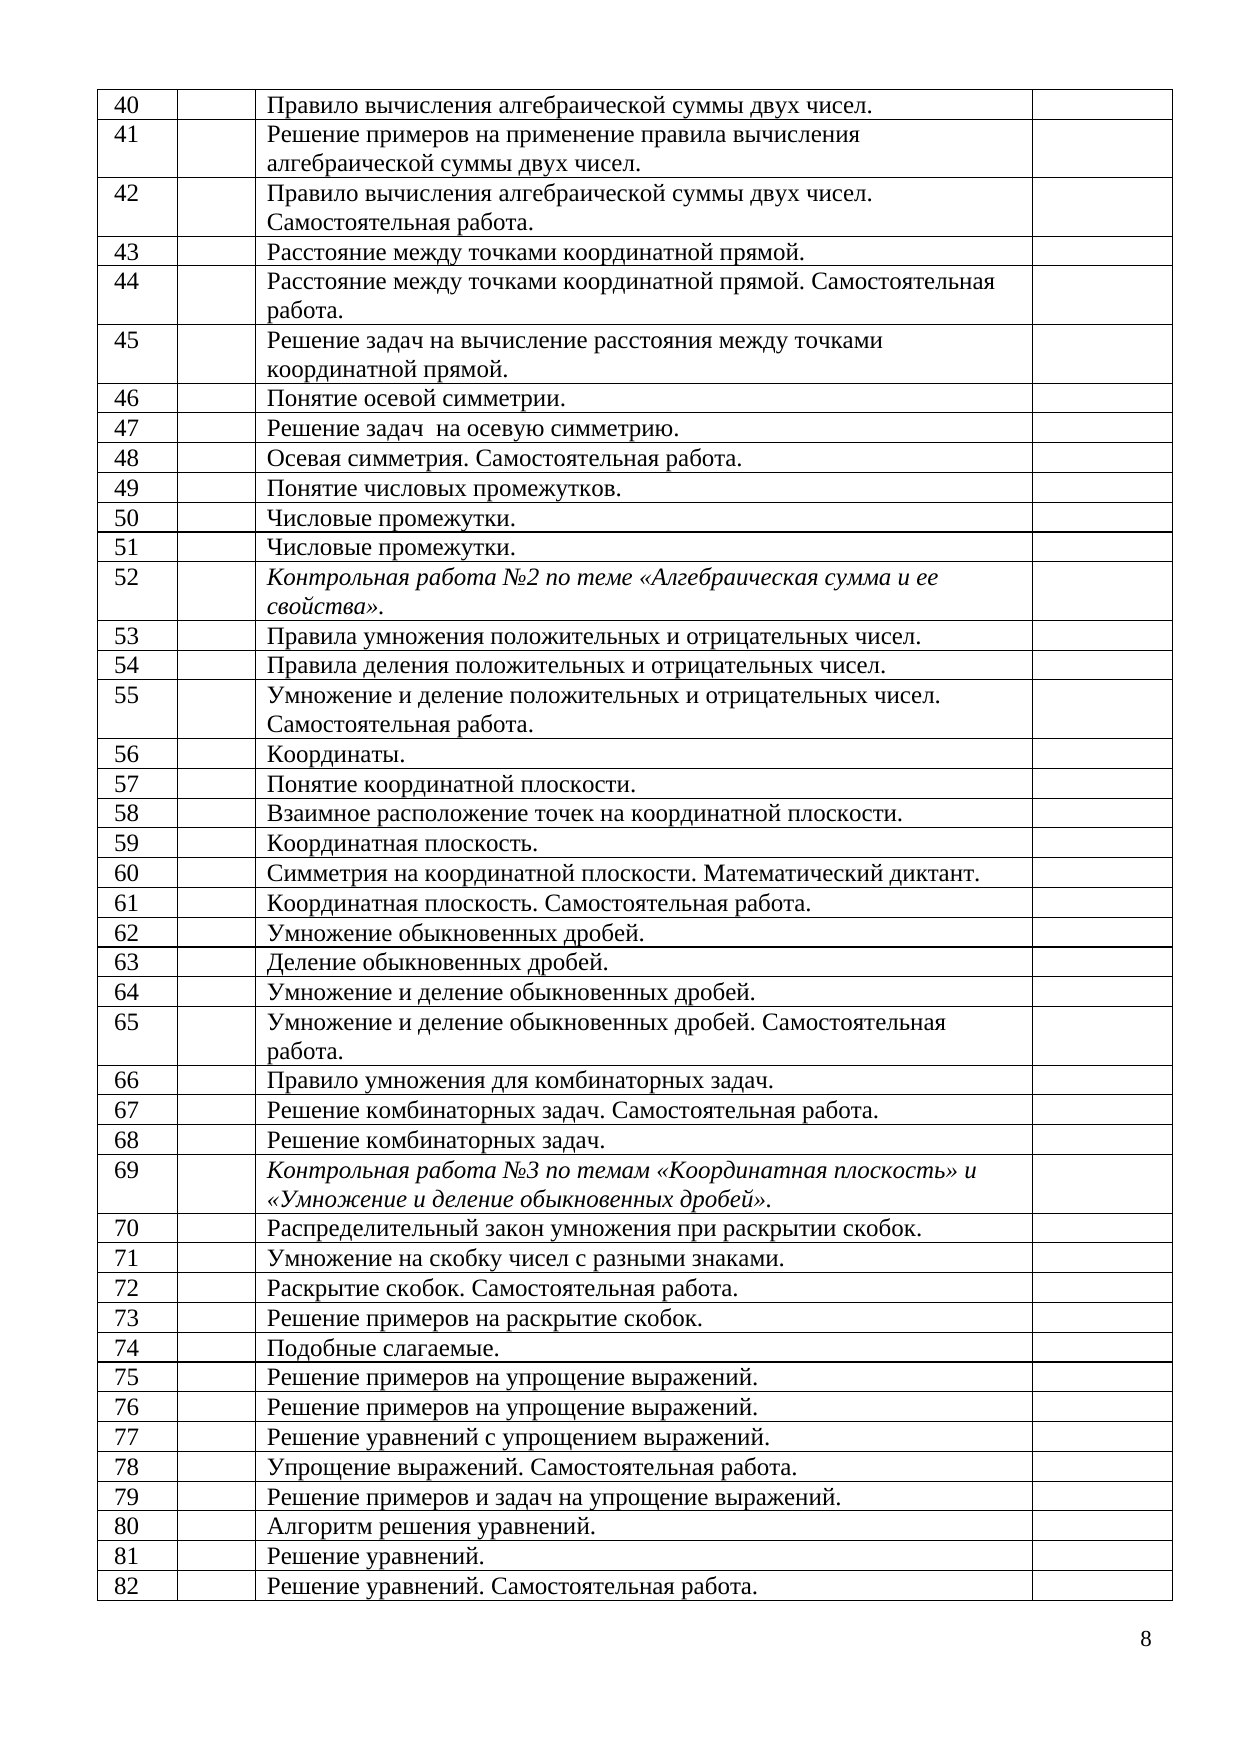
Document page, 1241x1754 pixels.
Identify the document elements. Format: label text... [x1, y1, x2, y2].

table_cell Координатная плоскость. [256, 828, 1032, 857]
table_cell [178, 888, 255, 917]
table_cell Числовые промежутки. [256, 533, 1032, 561]
table_cell [1033, 1452, 1172, 1481]
table_cell [178, 651, 255, 679]
table_cell [178, 739, 255, 768]
table_cell [178, 1155, 255, 1212]
table_cell Решение уравнений. Самостоятельная работа. [256, 1571, 1032, 1600]
table_cell [1033, 1125, 1172, 1154]
table_cell [1033, 1155, 1172, 1212]
table_cell [98, 473, 177, 502]
table_cell [98, 1214, 177, 1242]
table_cell [98, 1452, 177, 1481]
table_cell [1033, 1511, 1172, 1540]
table_cell Решение задач на вычисление расстояния между точками координатной прямой. [256, 325, 1032, 382]
table_cell [98, 1155, 177, 1212]
table_cell [98, 1482, 177, 1510]
table_cell [1033, 918, 1172, 946]
table_cell Раскрытие скобок. Самостоятельная работа. [256, 1273, 1032, 1302]
table_cell Умножение и деление положительных и отрицательных чисел. Самостоятельная работа. [256, 680, 1032, 738]
table_cell [178, 1511, 255, 1540]
table_cell [98, 1007, 177, 1064]
table_cell [1033, 858, 1172, 887]
table_cell Решение примеров на применение правила вычисления алгебраической суммы двух чисел. [256, 120, 1032, 177]
table_cell Расстояние между точками координатной прямой. Самостоятельная работа. [256, 266, 1032, 324]
table_cell [1033, 1095, 1172, 1124]
table_cell [98, 680, 177, 738]
table_cell [178, 1125, 255, 1154]
table_cell Решение уравнений. [256, 1541, 1032, 1570]
table_cell [98, 1333, 177, 1361]
table_cell [98, 1243, 177, 1272]
table_cell [178, 1333, 255, 1361]
table_cell [98, 503, 177, 531]
table_cell Решение задач на осевую симметрию. [256, 413, 1032, 442]
table_cell [98, 1392, 177, 1421]
table_cell Умножение и деление обыкновенных дробей. Самостоятельная работа. [256, 1007, 1032, 1064]
table_cell [1033, 473, 1172, 502]
table_cell [1033, 1066, 1172, 1094]
table_cell [98, 1125, 177, 1154]
table_cell [1033, 828, 1172, 857]
table_cell [98, 1541, 177, 1570]
table_cell [178, 1273, 255, 1302]
table_cell Правила деления положительных и отрицательных чисел. [256, 651, 1032, 679]
table_cell [98, 266, 177, 324]
table_cell Числовые промежутки. [256, 503, 1032, 531]
table_cell [178, 1066, 255, 1094]
table_cell [98, 739, 177, 768]
table_cell Умножение и деление обыкновенных дробей. [256, 977, 1032, 1006]
table_cell [178, 473, 255, 502]
table_cell [178, 1243, 255, 1272]
table_cell [178, 977, 255, 1006]
table_cell Решение примеров на упрощение выражений. [256, 1392, 1032, 1421]
table_cell [178, 621, 255, 649]
table_cell [178, 562, 255, 620]
table_cell [178, 533, 255, 561]
table_cell [178, 828, 255, 857]
table_cell [178, 1303, 255, 1332]
table_cell [1033, 977, 1172, 1006]
table_cell [98, 325, 177, 382]
table_cell Контрольная работа №3 по темам «Координатная плоскость» и «Умножение и деление обыкновенных дробей». [256, 1155, 1032, 1212]
table_cell Правило вычисления алгебраической суммы двух чисел. [256, 90, 1032, 118]
table_cell Правило вычисления алгебраической суммы двух чисел. Самостоятельная работа. [256, 178, 1032, 236]
table_cell [1033, 799, 1172, 827]
table_cell [98, 858, 177, 887]
table_cell Решение примеров на раскрытие скобок. [256, 1303, 1032, 1332]
table_cell [1033, 680, 1172, 738]
table_cell Решение уравнений с упрощением выражений. [256, 1422, 1032, 1451]
table_cell Правило умножения для комбинаторных задач. [256, 1066, 1032, 1094]
table_cell [98, 178, 177, 236]
table_cell [1033, 1333, 1172, 1361]
table_cell [1033, 1363, 1172, 1391]
table_cell Взаимное расположение точек на координатной плоскости. [256, 799, 1032, 827]
table_cell [1033, 120, 1172, 177]
table_cell [178, 1214, 255, 1242]
table_cell Понятие числовых промежутков. [256, 473, 1032, 502]
table_cell Решение комбинаторных задач. [256, 1125, 1032, 1154]
table_cell Осевая симметрия. Самостоятельная работа. [256, 443, 1032, 472]
table_cell Решение комбинаторных задач. Самостоятельная работа. [256, 1095, 1032, 1124]
table_cell [98, 1363, 177, 1391]
table_cell [178, 858, 255, 887]
table_cell [1033, 621, 1172, 649]
table_cell [98, 90, 177, 118]
table_cell [1033, 651, 1172, 679]
table_cell [1033, 90, 1172, 118]
table_cell [178, 178, 255, 236]
table_cell [1033, 1392, 1172, 1421]
table_cell Умножение обыкновенных дробей. [256, 918, 1032, 946]
table_cell [1033, 562, 1172, 620]
table_cell [178, 413, 255, 442]
table_cell Решение примеров и задач на упрощение выражений. [256, 1482, 1032, 1510]
table_cell [1033, 443, 1172, 472]
table_cell [98, 1066, 177, 1094]
table_cell [178, 237, 255, 265]
table_cell [1033, 1214, 1172, 1242]
table_cell [178, 769, 255, 797]
table_cell [178, 443, 255, 472]
table_cell [98, 977, 177, 1006]
table_cell [1033, 1541, 1172, 1570]
table_cell [98, 1571, 177, 1600]
table_cell [1033, 888, 1172, 917]
table_cell [178, 1482, 255, 1510]
table_cell [178, 90, 255, 118]
table_cell Расстояние между точками координатной прямой. [256, 237, 1032, 265]
table_cell [1033, 1007, 1172, 1064]
table_cell [178, 1541, 255, 1570]
table_cell [1033, 266, 1172, 324]
table_cell [1033, 533, 1172, 561]
table_cell Решение примеров на упрощение выражений. [256, 1363, 1032, 1391]
table_cell [1033, 1422, 1172, 1451]
table_cell [178, 1095, 255, 1124]
table_cell Правила умножения положительных и отрицательных чисел. [256, 621, 1032, 649]
table_cell Распределительный закон умножения при раскрытии скобок. [256, 1214, 1032, 1242]
table_cell Подобные слагаемые. [256, 1333, 1032, 1361]
table_cell [98, 533, 177, 561]
table_cell [178, 1571, 255, 1600]
table_cell [178, 266, 255, 324]
table_cell [98, 1511, 177, 1540]
table_cell [178, 1422, 255, 1451]
table_cell [98, 120, 177, 177]
table_cell [98, 621, 177, 649]
table_cell [178, 503, 255, 531]
table_cell [1033, 1303, 1172, 1332]
table_cell [1033, 413, 1172, 442]
table_cell Деление обыкновенных дробей. [256, 948, 1032, 976]
table_cell Координатная плоскость. Самостоятельная работа. [256, 888, 1032, 917]
table_cell [1033, 237, 1172, 265]
table_cell [1033, 1243, 1172, 1272]
table_cell [1033, 1273, 1172, 1302]
table_cell [98, 413, 177, 442]
table_cell Симметрия на координатной плоскости. Математический диктант. [256, 858, 1032, 887]
table_cell [178, 1452, 255, 1481]
table_cell [178, 384, 255, 412]
table_cell [178, 948, 255, 976]
table_cell [178, 799, 255, 827]
table_cell Контрольная работа №2 по теме «Алгебраическая сумма и ее свойства». [256, 562, 1032, 620]
table_cell Алгоритм решения уравнений. [256, 1511, 1032, 1540]
table_cell [98, 799, 177, 827]
table_cell [98, 237, 177, 265]
table_cell [1033, 1482, 1172, 1510]
table_cell [178, 1007, 255, 1064]
table_cell [178, 680, 255, 738]
table_cell [98, 948, 177, 976]
table_cell [1033, 769, 1172, 797]
table_cell [1033, 503, 1172, 531]
table_cell [178, 325, 255, 382]
table_cell [98, 1303, 177, 1332]
table_cell Умножение на скобку чисел с разными знаками. [256, 1243, 1032, 1272]
table_cell [98, 918, 177, 946]
table_cell [98, 384, 177, 412]
table_cell [98, 562, 177, 620]
table_cell [98, 828, 177, 857]
table_cell [178, 1392, 255, 1421]
table_cell [178, 120, 255, 177]
table_cell [98, 651, 177, 679]
table_cell [1033, 1571, 1172, 1600]
table_cell [178, 1363, 255, 1391]
table_cell [1033, 948, 1172, 976]
table_cell [1033, 384, 1172, 412]
table_cell Упрощение выражений. Самостоятельная работа. [256, 1452, 1032, 1481]
table_cell [98, 769, 177, 797]
table_cell [1033, 739, 1172, 768]
table_cell Понятие координатной плоскости. [256, 769, 1032, 797]
table_cell [1033, 178, 1172, 236]
table_cell [98, 1422, 177, 1451]
table_cell [98, 443, 177, 472]
table_cell Координаты. [256, 739, 1032, 768]
table_cell [98, 1273, 177, 1302]
table_cell [178, 918, 255, 946]
table_cell [1033, 325, 1172, 382]
table_cell [98, 888, 177, 917]
table_cell [98, 1095, 177, 1124]
table_cell Понятие осевой симметрии. [256, 384, 1032, 412]
